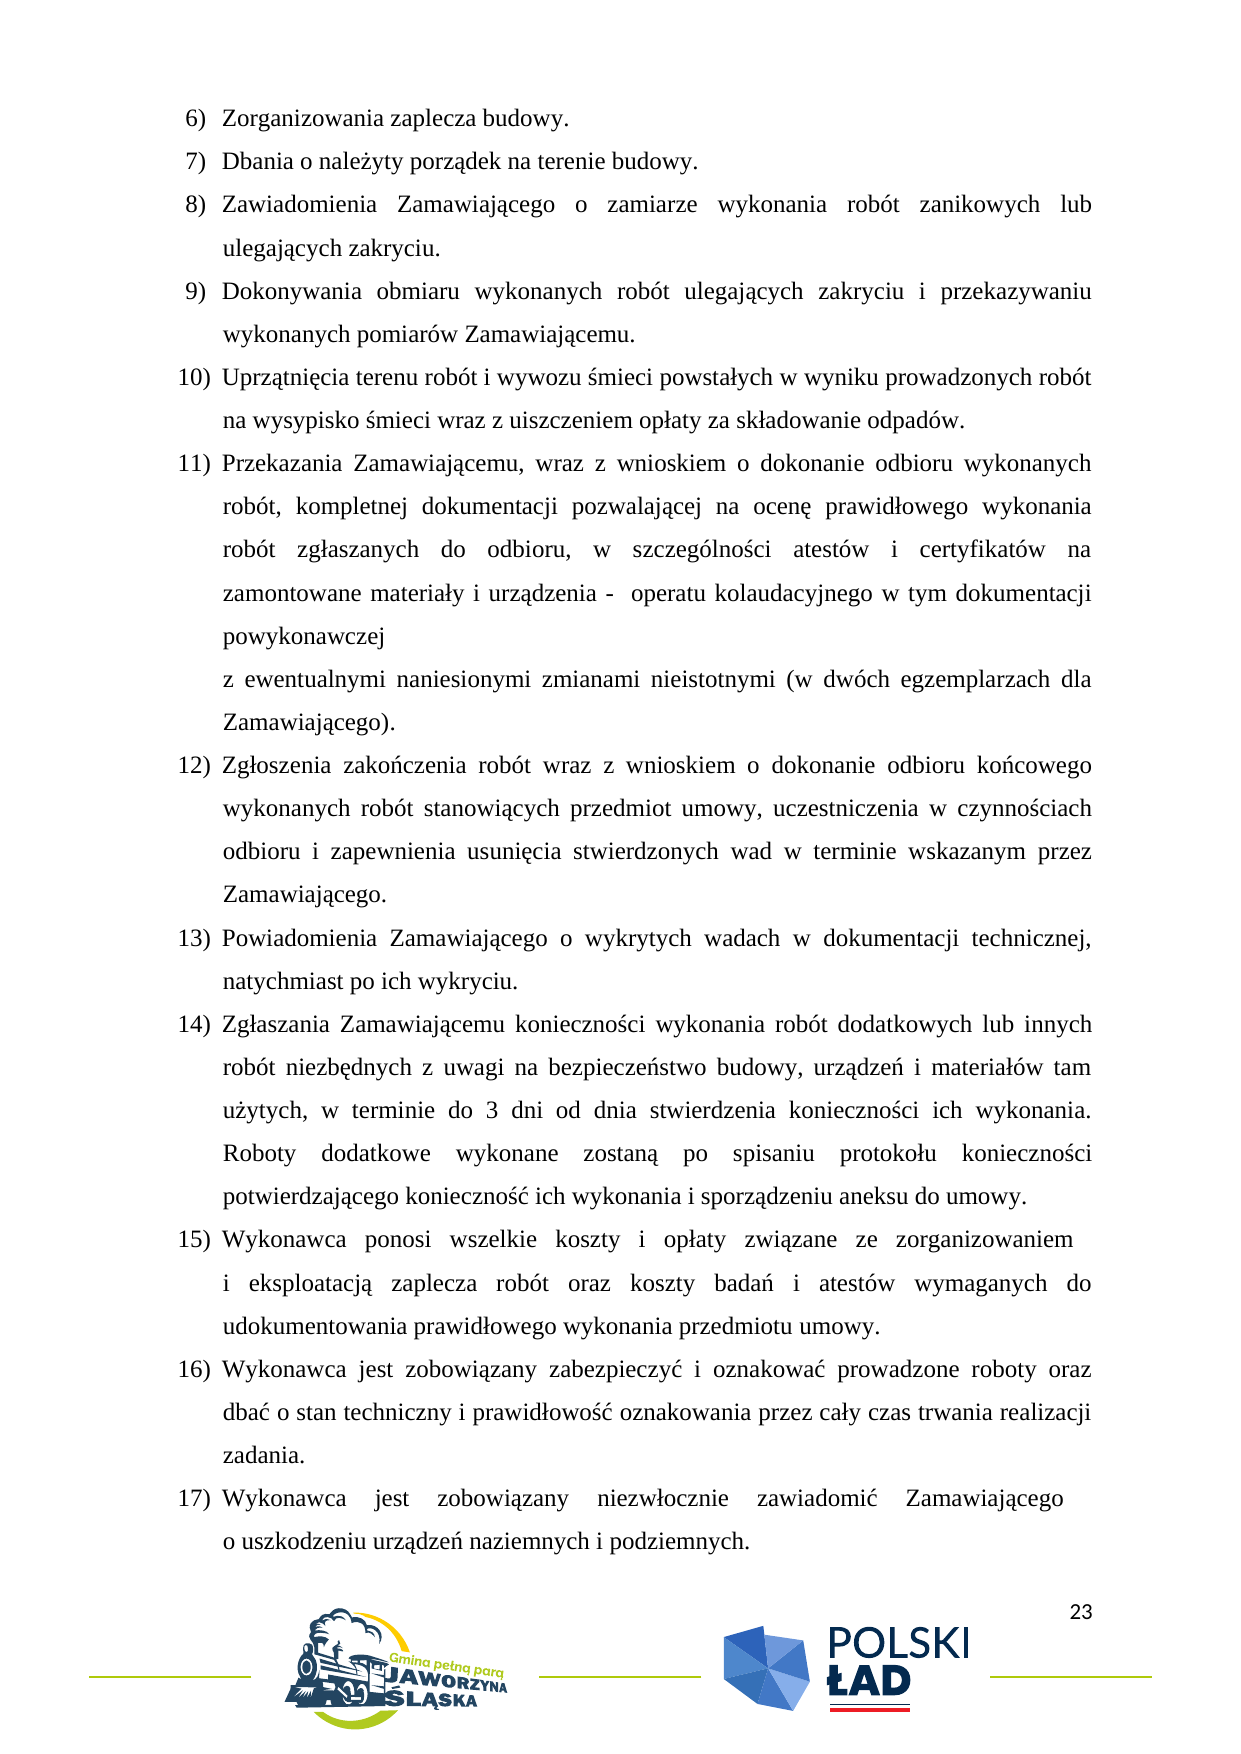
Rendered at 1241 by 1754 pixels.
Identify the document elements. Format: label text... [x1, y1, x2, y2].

list Wykonawca ponosi wszelkie koszty i opłaty związane ze zorganizowaniem i eksploatacją zaplecza robót oraz koszty badań i atestów wymaganych do udokumentowania prawidłowego wykonania przedmiotu umowy. [177, 1224, 1092, 1339]
list Uprzątnięcia terenu robót i wywozu śmieci powstałych w wyniku prowadzonych robót na wysypisko śmieci wraz z uiszczeniem opłaty za składowanie odpadów. [177, 362, 1092, 434]
list Dokonywania obmiaru wykonanych robót ulegających zakryciu i przekazywaniu wykonanych pomiarów Zamawiającemu. [185, 276, 1092, 348]
list Zgłoszenia zakończenia robót wraz z wnioskiem o dokonanie odbioru końcowego wykonanych robót stanowiących przedmiot umowy, uczestniczenia w czynnościach odbioru i zapewnienia usunięcia stwierdzonych wad w terminie wskazanym przez Zamawiającego. [177, 750, 1092, 908]
list Wykonawca jest zobowiązany zabezpieczyć i oznakować prowadzone roboty oraz dbać o stan techniczny i prawidłowość oznakowania przez cały czas trwania realizacji zadania. [177, 1354, 1092, 1469]
list Zawiadomienia Zamawiającego o zamiarze wykonania robót zanikowych lub ulegających zakryciu. [185, 189, 1092, 261]
list Powiadomienia Zamawiającego o wykrytych wadach w dokumentacji technicznej, natychmiast po ich wykryciu. [177, 923, 1092, 994]
list Wykonawca jest zobowiązany niezwłocznie zawiadomić Zamawiającego o uszkodzeniu urządzeń naziemnych i podziemnych. [177, 1483, 1092, 1555]
list Zgłaszania Zamawiającemu konieczności wykonania robót dodatkowych lub innych robót niezbędnych z uwagi na bezpieczeństwo budowy, urządzeń i materiałów tam użytych, w terminie do 3 dni od dnia stwierdzenia konieczności ich wykonania. Roboty dodatkowe wykonane zostaną po spisaniu protokołu konieczności potwierdzającego konieczność ich wykonania i sporządzeniu aneksu do umowy. [177, 1009, 1092, 1210]
list Przekazania Zamawiającemu, wraz z wnioskiem o dokonanie odbioru wykonanych robót, kompletnej dokumentacji pozwalającej na ocenę prawidłowego wykonania robót zgłaszanych do odbioru, w szczególności atestów i certyfikatów na zamontowane materiały i urządzenia - operatu kolaudacyjnego w tym dokumentacji powykonawczej z ewentualnymi naniesionymi zmianami nieistotnymi (w dwóch egzemplarzach dla Zamawiającego). [177, 448, 1092, 736]
list Zorganizowania zaplecza budowy. [185, 103, 1092, 132]
list Dbania o należyty porządek na terenie budowy. [185, 146, 1092, 175]
